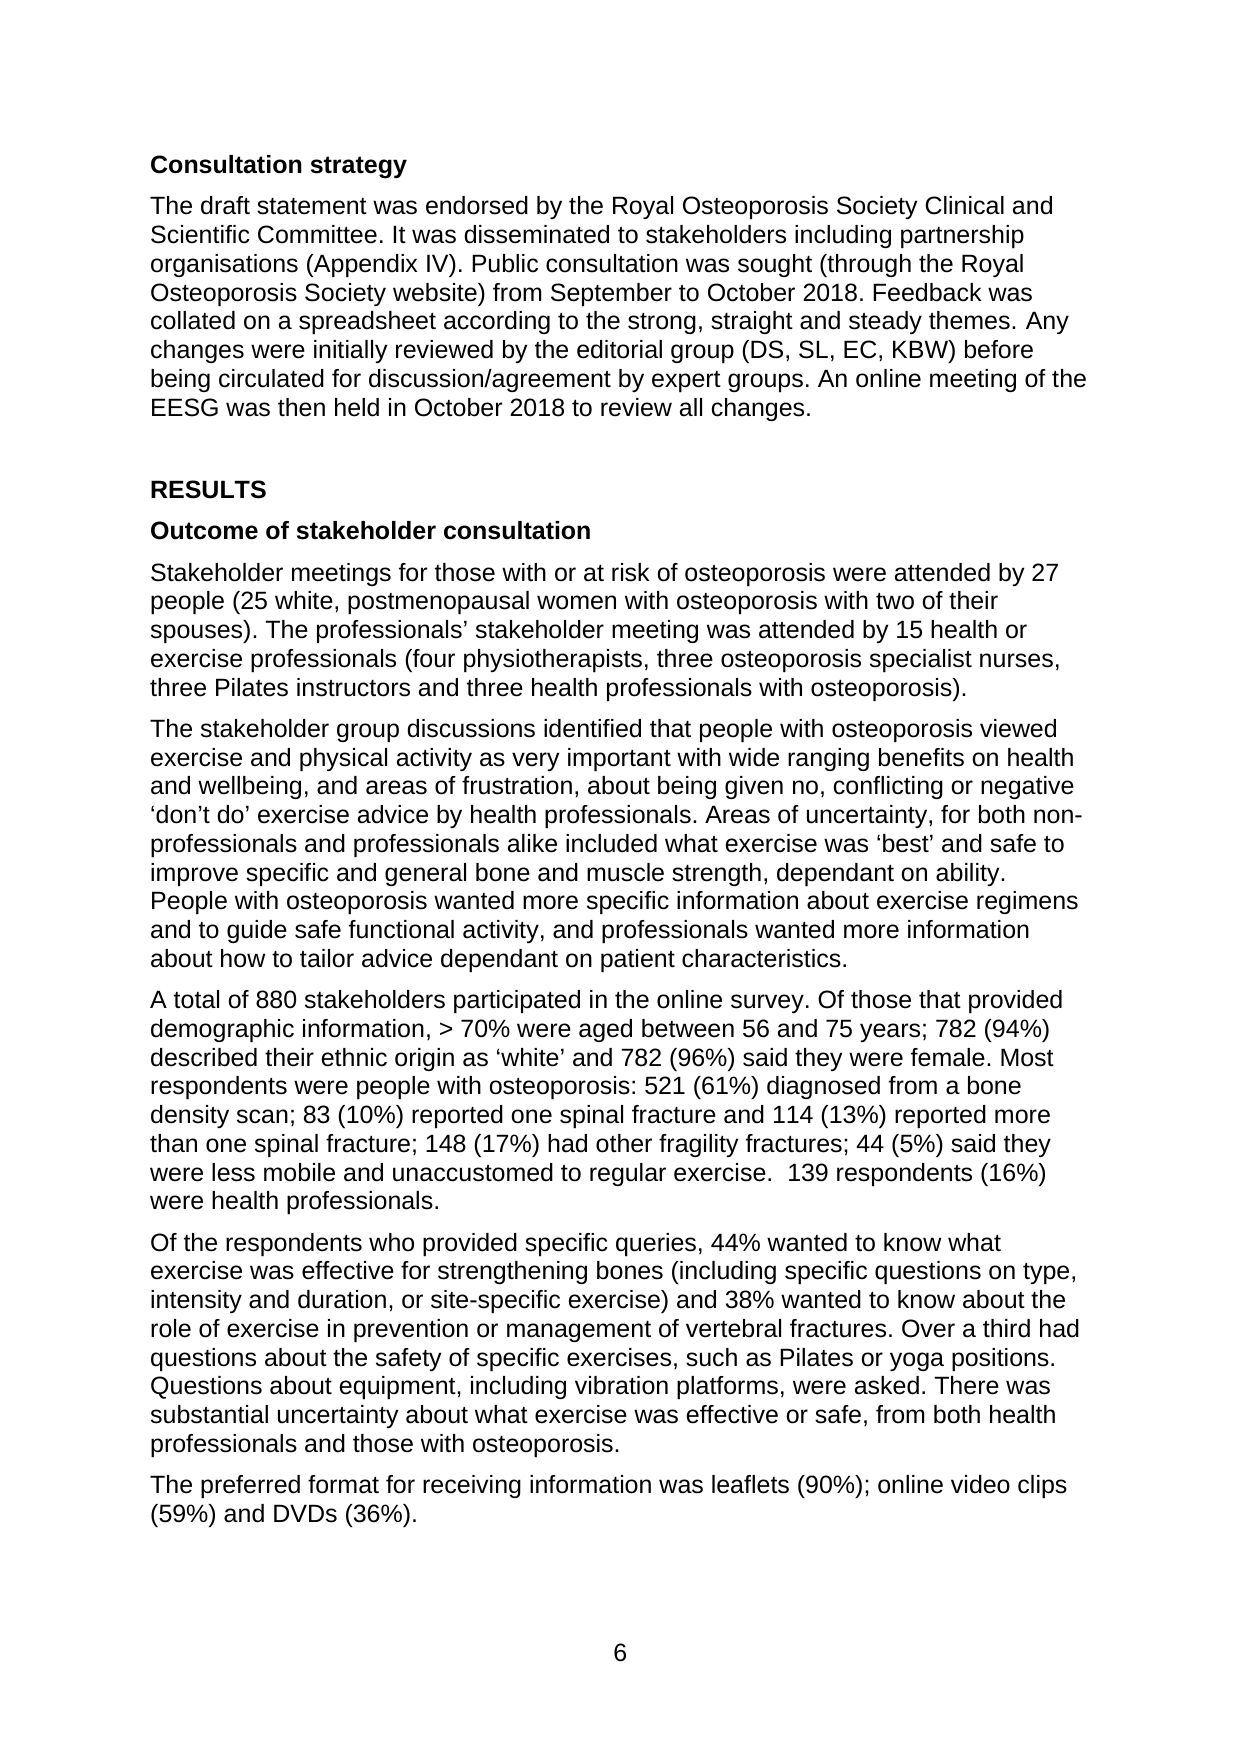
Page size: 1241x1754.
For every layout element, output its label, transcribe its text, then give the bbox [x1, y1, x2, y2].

text Stakeholder meetings for those with or at risk of osteoporosis were attended by 27 people (25 white, postmenopausal women with osteoporosis with two of their spouses). The professionals’ stakeholder meeting was attended by 15 health or exercise professionals (four physiotherapists, three osteoporosis specialist nurses, three Pilates instructors and three health professionals with osteoporosis). [150, 557, 1090, 701]
text RESULTS [150, 475, 1090, 504]
text Outcome of stakeholder consultation [150, 516, 1090, 545]
text Of the respondents who provided specific queries, 44% wanted to know what exercise was effective for strengthening bones (including specific questions on type, intensity and duration, or site-specific exercise) and 38% wanted to know about the role of exercise in prevention or management of vertebral fractures. Over a third had questions about the safety of specific exercises, such as Pilates or yoga positions. Questions about equipment, including vibration platforms, were asked. There was substantial uncertainty about what exercise was effective or safe, from both health professionals and those with osteoporosis. [150, 1227, 1090, 1457]
text The stakeholder group discussions identified that people with osteoporosis viewed exercise and physical activity as very important with wide ranging benefits on health and wellbeing, and areas of frustration, about being given no, conflicting or negative ‘don’t do’ exercise advice by health professionals. Areas of uncertainty, for both non-professionals and professionals alike included what exercise was ‘best’ and safe to improve specific and general bone and muscle strength, dependant on ability. People with osteoporosis wanted more specific information about exercise regimens and to guide safe functional activity, and professionals wanted more information about how to tailor advice dependant on patient characteristics. [150, 714, 1090, 972]
text The draft statement was endorsed by the Royal Osteoporosis Society Clinical and Scientific Committee. It was disseminated to stakeholders including partnership organisations (Appendix IV). Public consultation was sought (through the Royal Osteoporosis Society website) from September to October 2018. Feedback was collated on a spreadsheet according to the strong, straight and steady themes. Any changes were initially reviewed by the editorial group (DS, SL, EC, KBW) before being circulated for discussion/agreement by expert groups. An online meeting of the EESG was then held in October 2018 to review all changes. [150, 191, 1090, 421]
text A total of 880 stakeholders participated in the online survey. Of those that provided demographic information, > 70% were aged between 56 and 75 years; 782 (94%) described their ethnic origin as ‘white’ and 782 (96%) said they were female. Most respondents were people with osteoporosis: 521 (61%) diagnosed from a bone density scan; 83 (10%) reported one spinal fracture and 114 (13%) reported more than one spinal fracture; 148 (17%) had other fragility fractures; 44 (5%) said they were less mobile and unaccustomed to regular exercise. 139 respondents (16%) were health professionals. [150, 985, 1090, 1215]
text The preferred format for receiving information was leaflets (90%); online video clips (59%) and DVDs (36%). [150, 1470, 1090, 1527]
text Consultation strategy [150, 150, 1090, 179]
